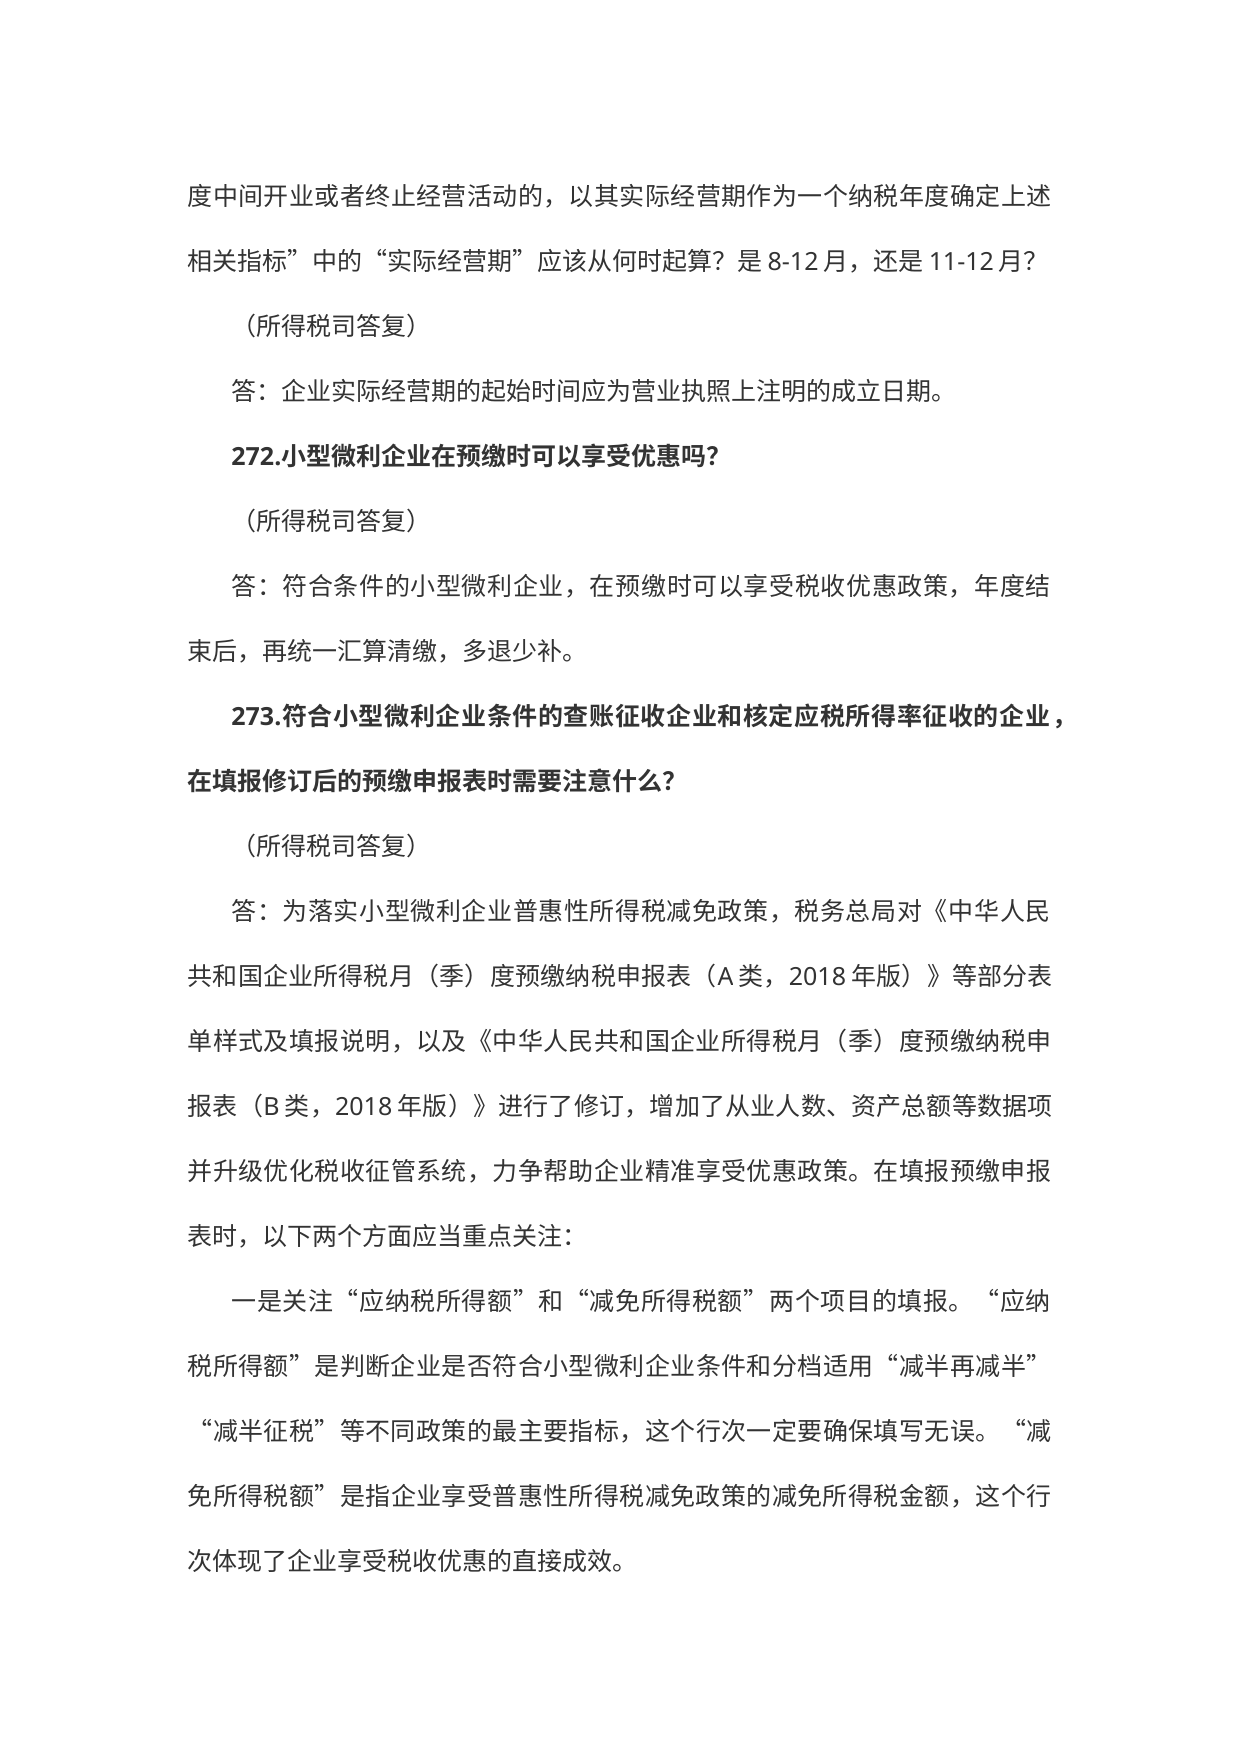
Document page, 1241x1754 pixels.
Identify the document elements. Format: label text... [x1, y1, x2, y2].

text 答：符合条件的小型微利企业，在预缴时可以享受税收优惠政策，年度结束后，再统一汇算清缴，多退少补。 [187, 552, 1053, 682]
text 答：企业实际经营期的起始时间应为营业执照上注明的成立日期。 [187, 357, 1053, 422]
text （所得税司答复） [187, 812, 1053, 877]
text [187, 162, 1053, 292]
text 答：为落实小型微利企业普惠性所得税减免政策，税务总局对《中华人民共和国企业所得税月（季）度预缴纳税申报表（A类，2018年版）》等部分表单样式及填报说明，以及《中华人民共和国企业所得税月（季）度预缴纳税申报表（B类，2018年版）》进行了修订，增加了从业人数、资产总额等数据项，并升级优化税收征管系统，力争帮助企业精准享受优惠政策。在填报预缴申报表时，以下两个方面应当重点关注： [187, 877, 1053, 1267]
text （所得税司答复） [187, 487, 1053, 552]
text 272.小型微利企业在预缴时可以享受优惠吗？ [187, 422, 1053, 487]
text 一是关注“应纳税所得额”和“减免所得税额”两个项目的填报。“应纳税所得额”是判断企业是否符合小型微利企业条件和分档适用“减半再减半”“减半征税”等不同政策的最主要指标，这个行次一定要确保填写无误。“减免所得税额”是指企业享受普惠性所得税减免政策的减免所得税金额，这个行次体现了企业享受税收优惠的直接成效。 [187, 1267, 1053, 1592]
text （所得税司答复） [187, 292, 1053, 357]
text 273.符合小型微利企业条件的查账征收企业和核定应税所得率征收的企业，在填报修订后的预缴申报表时需要注意什么？ [187, 682, 1053, 812]
